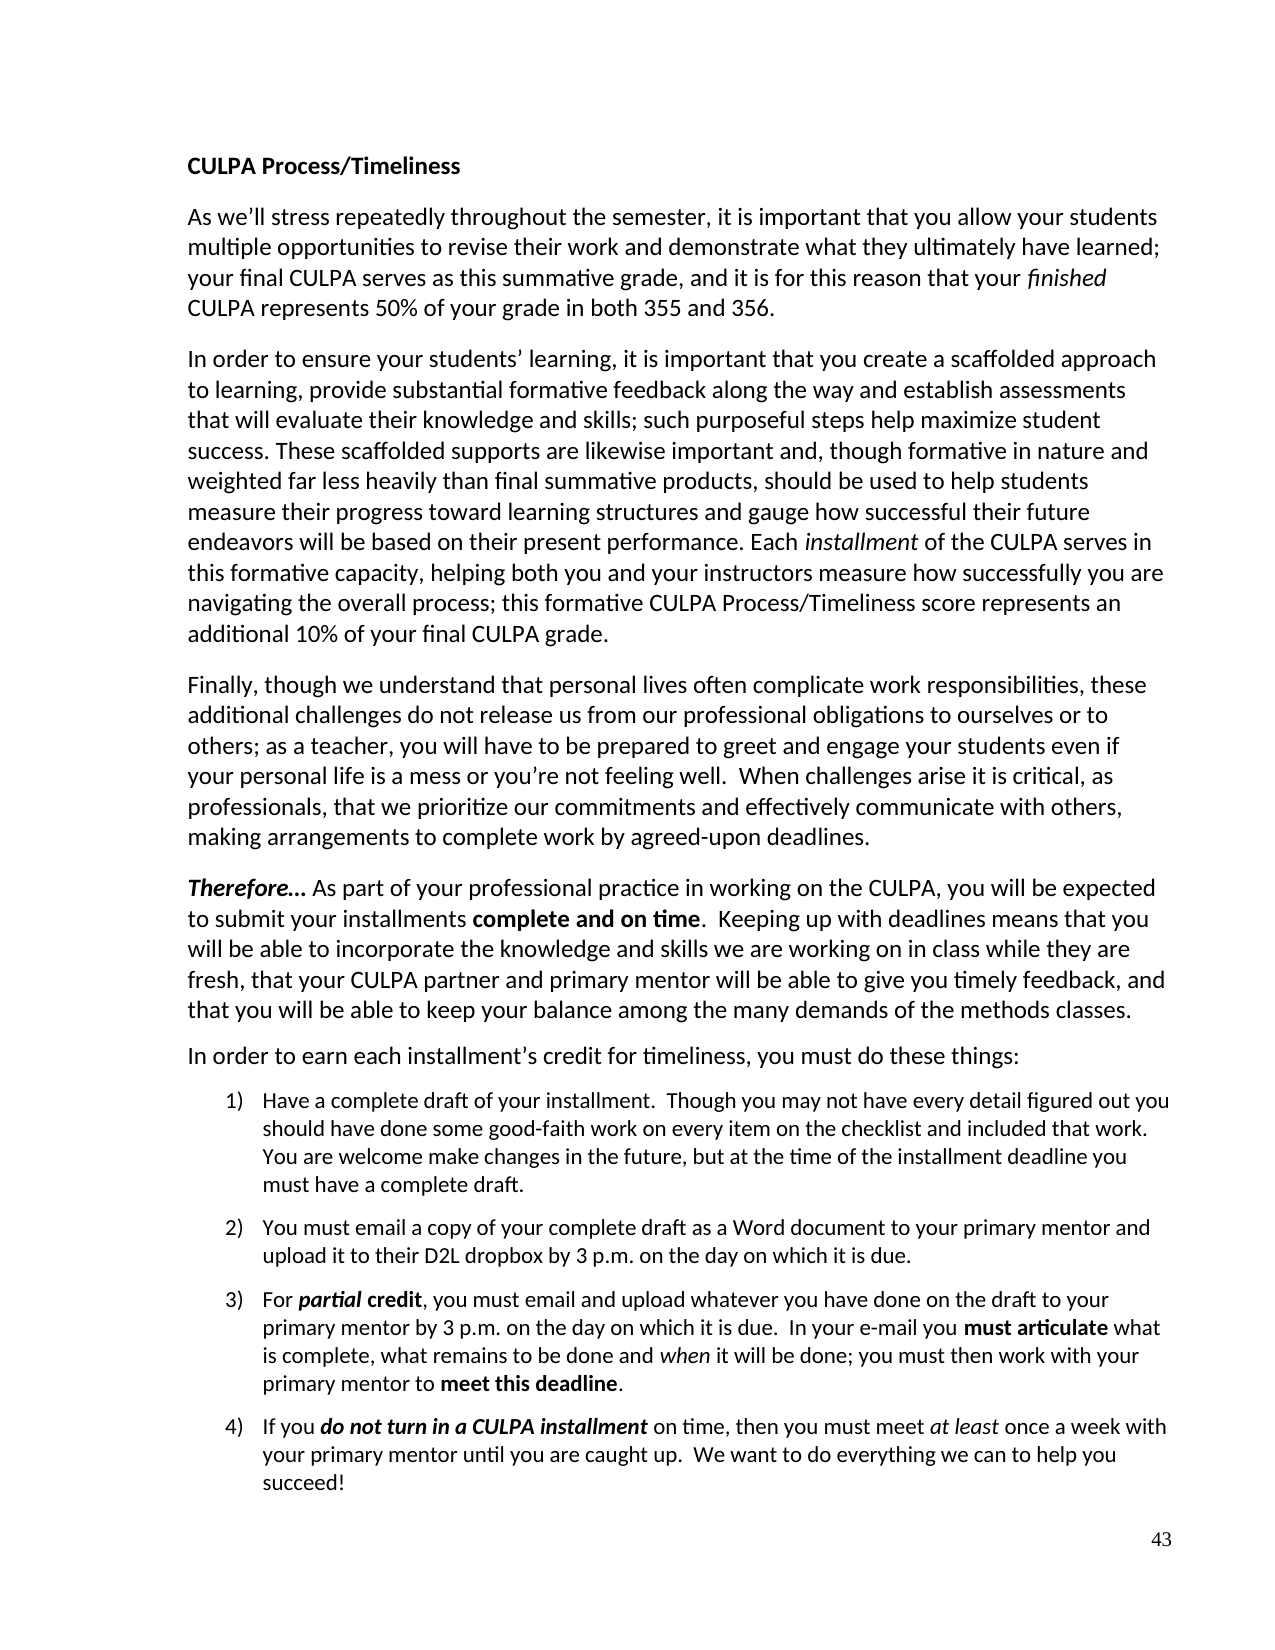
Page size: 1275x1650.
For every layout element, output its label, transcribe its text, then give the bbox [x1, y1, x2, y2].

text As we’ll stress repeatedly throughout the semester, it is important that you allow your students multiple opportunities to revise their work and demonstrate what they ultimately have learned; your final CULPA serves as this summative grade, and it is for this reason that your finished CULPA represents 50% of your grade in both 355 and 356. [187, 201, 1172, 323]
text Therefore… As part of your professional practice in working on the CULPA, you will be expected to submit your installments complete and on time. Keeping up with deadlines means that you will be able to incorporate the knowledge and skills we are working on in class while they are fresh, that your CULPA partner and primary mentor will be able to give you timely feedback, and that you will be able to keep your balance among the many demands of the methods classes. [187, 872, 1172, 1025]
text Finally, though we understand that personal lives often complicate work responsibilities, these additional challenges do not release us from our professional obligations to ourselves or to others; as a teacher, you will have to be prepared to greet and engage your students even if your personal life is a mess or you’re not feeling well. When challenges arise it is critical, as professionals, that we prioritize our commitments and effectively communicate with others, making arrangements to complete work by agreed-upon deadlines. [187, 669, 1172, 852]
list For partial credit, you must email and upload whatever you have done on the draft to your primary mentor by 3 p.m. on the day on which it is due. In your e-mail you must articulate what is complete, what remains to be done and when it will be done; you must then work with your primary mentor to meet this deadline. [225, 1285, 1172, 1397]
list If you do not turn in a CULPA installment on time, then you must meet at least once a week with your primary mentor until you are caught up. We want to do everything we can to help you succeed! [225, 1412, 1172, 1496]
text CULPA Process/Timeliness [187, 150, 1172, 181]
list You must email a copy of your complete draft as a Word document to your primary mentor and upload it to their D2L dropbox by 3 p.m. on the day on which it is due. [225, 1213, 1172, 1269]
text In order to earn each installment’s credit for timeliness, you must do these things: [187, 1040, 1172, 1071]
list Have a complete draft of your installment. Though you may not have every detail figured out you should have done some good-faith work on every item on the checklist and included that work. You are welcome make changes in the future, but at the time of the installment deadline you must have a complete draft. [225, 1086, 1172, 1198]
text In order to ensure your students’ learning, it is important that you create a scaffolded approach to learning, provide substantial formative feedback along the way and establish assessments that will evaluate their knowledge and skills; such purposeful steps help maximize student success. These scaffolded supports are likewise important and, though formative in nature and weighted far less heavily than final summative products, should be used to help students measure their progress toward learning structures and gauge how successful their future endeavors will be based on their present performance. Each installment of the CULPA serves in this formative capacity, helping both you and your instructors measure how successfully you are navigating the overall process; this formative CULPA Process/Timeliness score represents an additional 10% of your final CULPA grade. [187, 343, 1172, 648]
